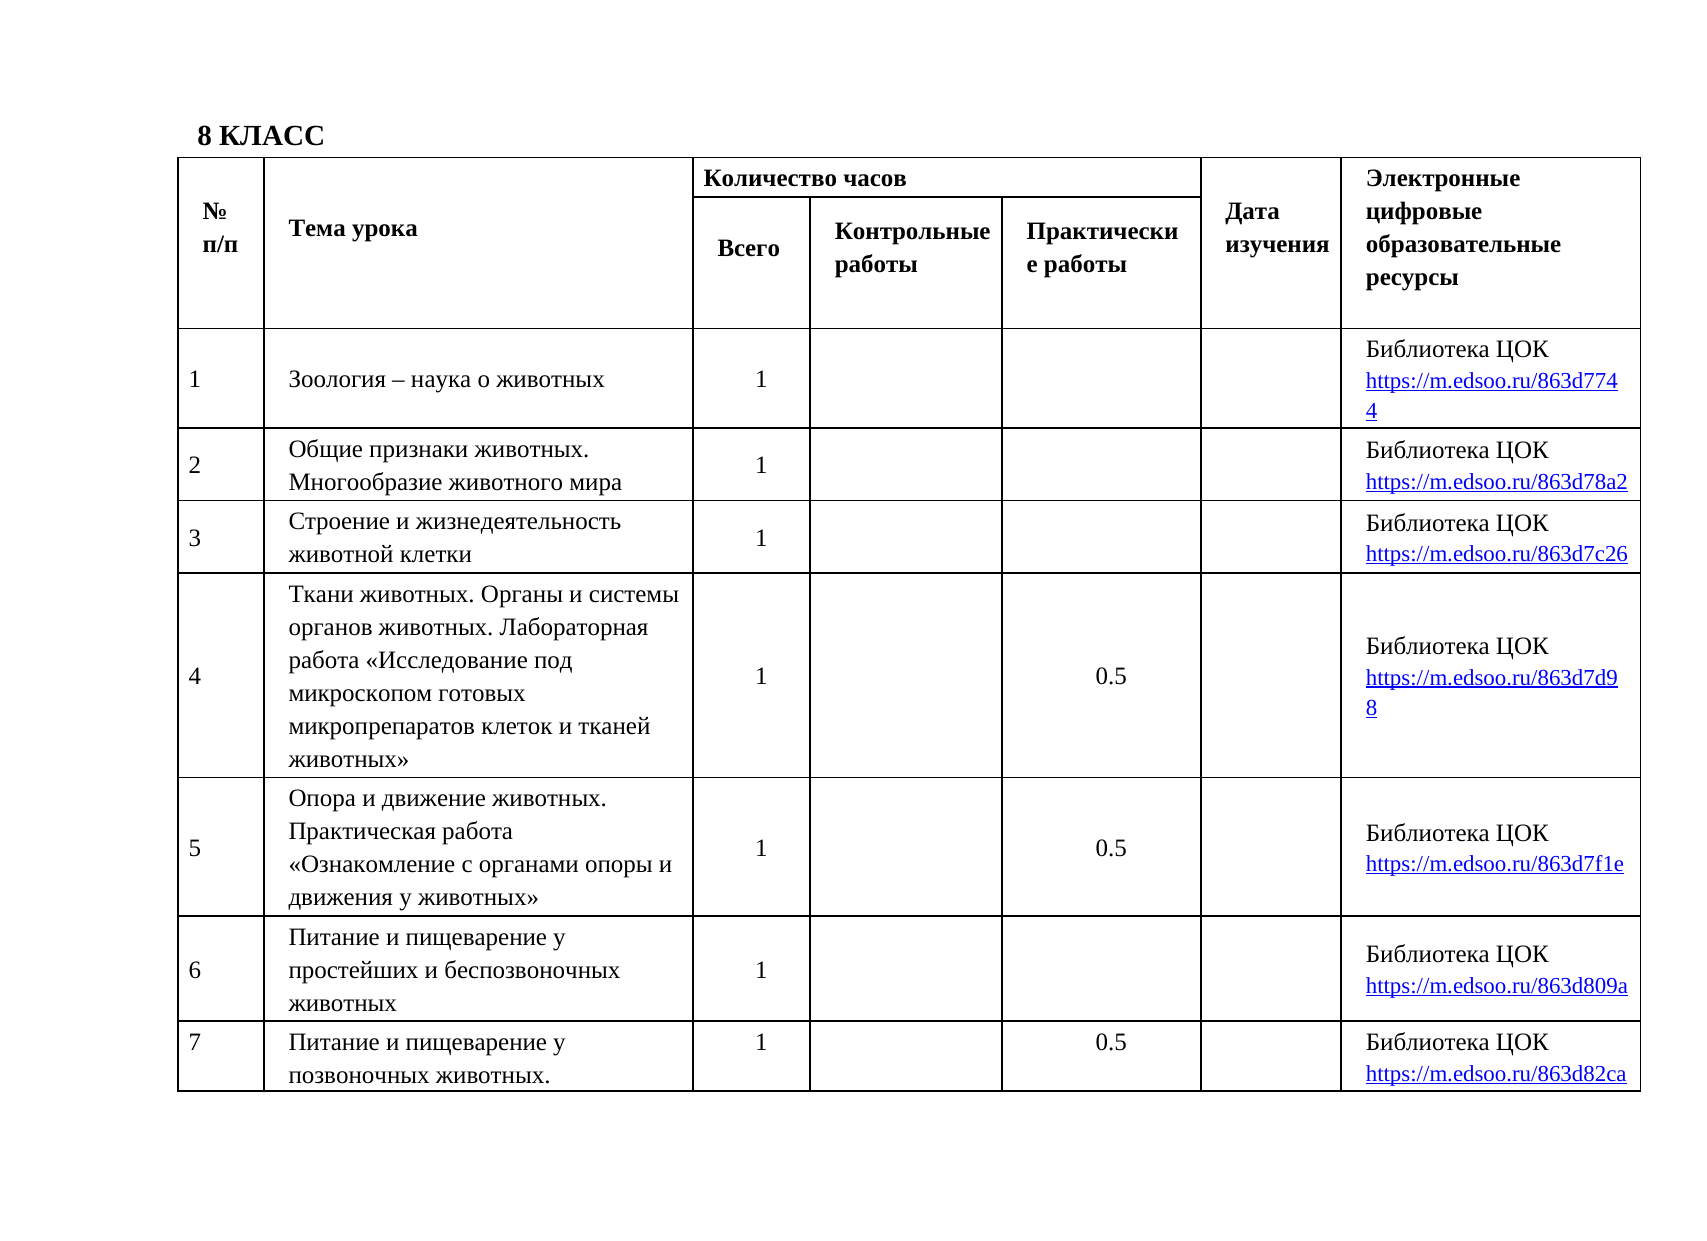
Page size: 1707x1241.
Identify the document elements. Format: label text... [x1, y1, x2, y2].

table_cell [1342, 1022, 1640, 1090]
table_cell Библиотека ЦОК https://m.edsoo.ru/863d7c26 [1342, 501, 1640, 572]
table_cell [265, 1022, 692, 1090]
table_cell [1202, 329, 1340, 427]
table_cell 6 [179, 917, 263, 1020]
table_cell Зоология – наука о животных [265, 329, 692, 427]
table_cell [1003, 501, 1200, 572]
table_cell [811, 329, 1001, 427]
table_header Тема урока [265, 158, 692, 327]
table_cell Библиотека ЦОК https://m.edsoo.ru/863d7d98 [1342, 574, 1640, 776]
table_cell [1202, 1022, 1340, 1090]
table_cell 1 [694, 917, 809, 1020]
table_cell [1202, 574, 1340, 776]
table_cell Библиотека ЦОК https://m.edsoo.ru/863d7f1e [1342, 778, 1640, 915]
table_cell Контрольные работы [811, 198, 1001, 327]
table_cell [811, 429, 1001, 499]
table_cell 7 [179, 1022, 263, 1090]
table_cell [1202, 429, 1340, 499]
table_header Электронные цифровые образовательные ресурсы [1342, 158, 1640, 327]
table_cell [1202, 778, 1340, 915]
table_cell Всего [694, 198, 809, 327]
table_cell Строение и жизнедеятельность животной клетки [265, 501, 692, 572]
table_cell 0.5 [1003, 1022, 1200, 1090]
table_cell 1 [694, 501, 809, 572]
table_cell 0.5 [1003, 778, 1200, 915]
table_cell 1 [694, 778, 809, 915]
table_header Дата изучения [1202, 158, 1340, 327]
table_cell [1003, 917, 1200, 1020]
table_cell Общие признаки животных. Многообразие животного мира [265, 429, 692, 499]
table_cell [811, 574, 1001, 776]
table_cell 1 [694, 429, 809, 499]
table_cell 1 [694, 1022, 809, 1090]
table_cell 3 [179, 501, 263, 572]
text 8 КЛАСС [190, 118, 1618, 152]
table_cell [811, 917, 1001, 1020]
table_cell 0.5 [1003, 574, 1200, 776]
table_cell Ткани животных. Органы и системы органов животных. Лабораторная работа «Исследование под микроскопом готовых микропрепаратов клеток и тканей животных» [265, 574, 692, 776]
table_cell Опора и движение животных. Практическая работа «Ознакомление с органами опоры и движения у животных» [265, 778, 692, 915]
table_cell Питание и пищеварение у простейших и беспозвоночных животных [265, 917, 692, 1020]
table_cell [1202, 501, 1340, 572]
table_cell Практические работы [1003, 198, 1200, 327]
table_cell 5 [179, 778, 263, 915]
table_cell 4 [179, 574, 263, 776]
table_cell 2 [179, 429, 263, 499]
table_cell [811, 1022, 1001, 1090]
table_cell Библиотека ЦОК https://m.edsoo.ru/863d78a2 [1342, 429, 1640, 499]
table_header Количество часов [694, 158, 1200, 196]
table_cell [811, 501, 1001, 572]
table_header № п/п [179, 158, 263, 327]
table_cell 1 [694, 329, 809, 427]
table_cell Библиотека ЦОК https://m.edsoo.ru/863d809a [1342, 917, 1640, 1020]
table_cell [1202, 917, 1340, 1020]
table_cell [811, 778, 1001, 915]
table_cell [1003, 329, 1200, 427]
table_cell 1 [694, 574, 809, 776]
table_cell Библиотека ЦОК https://m.edsoo.ru/863d7744 [1342, 329, 1640, 427]
table_cell [1003, 429, 1200, 499]
table_cell 1 [179, 329, 263, 427]
